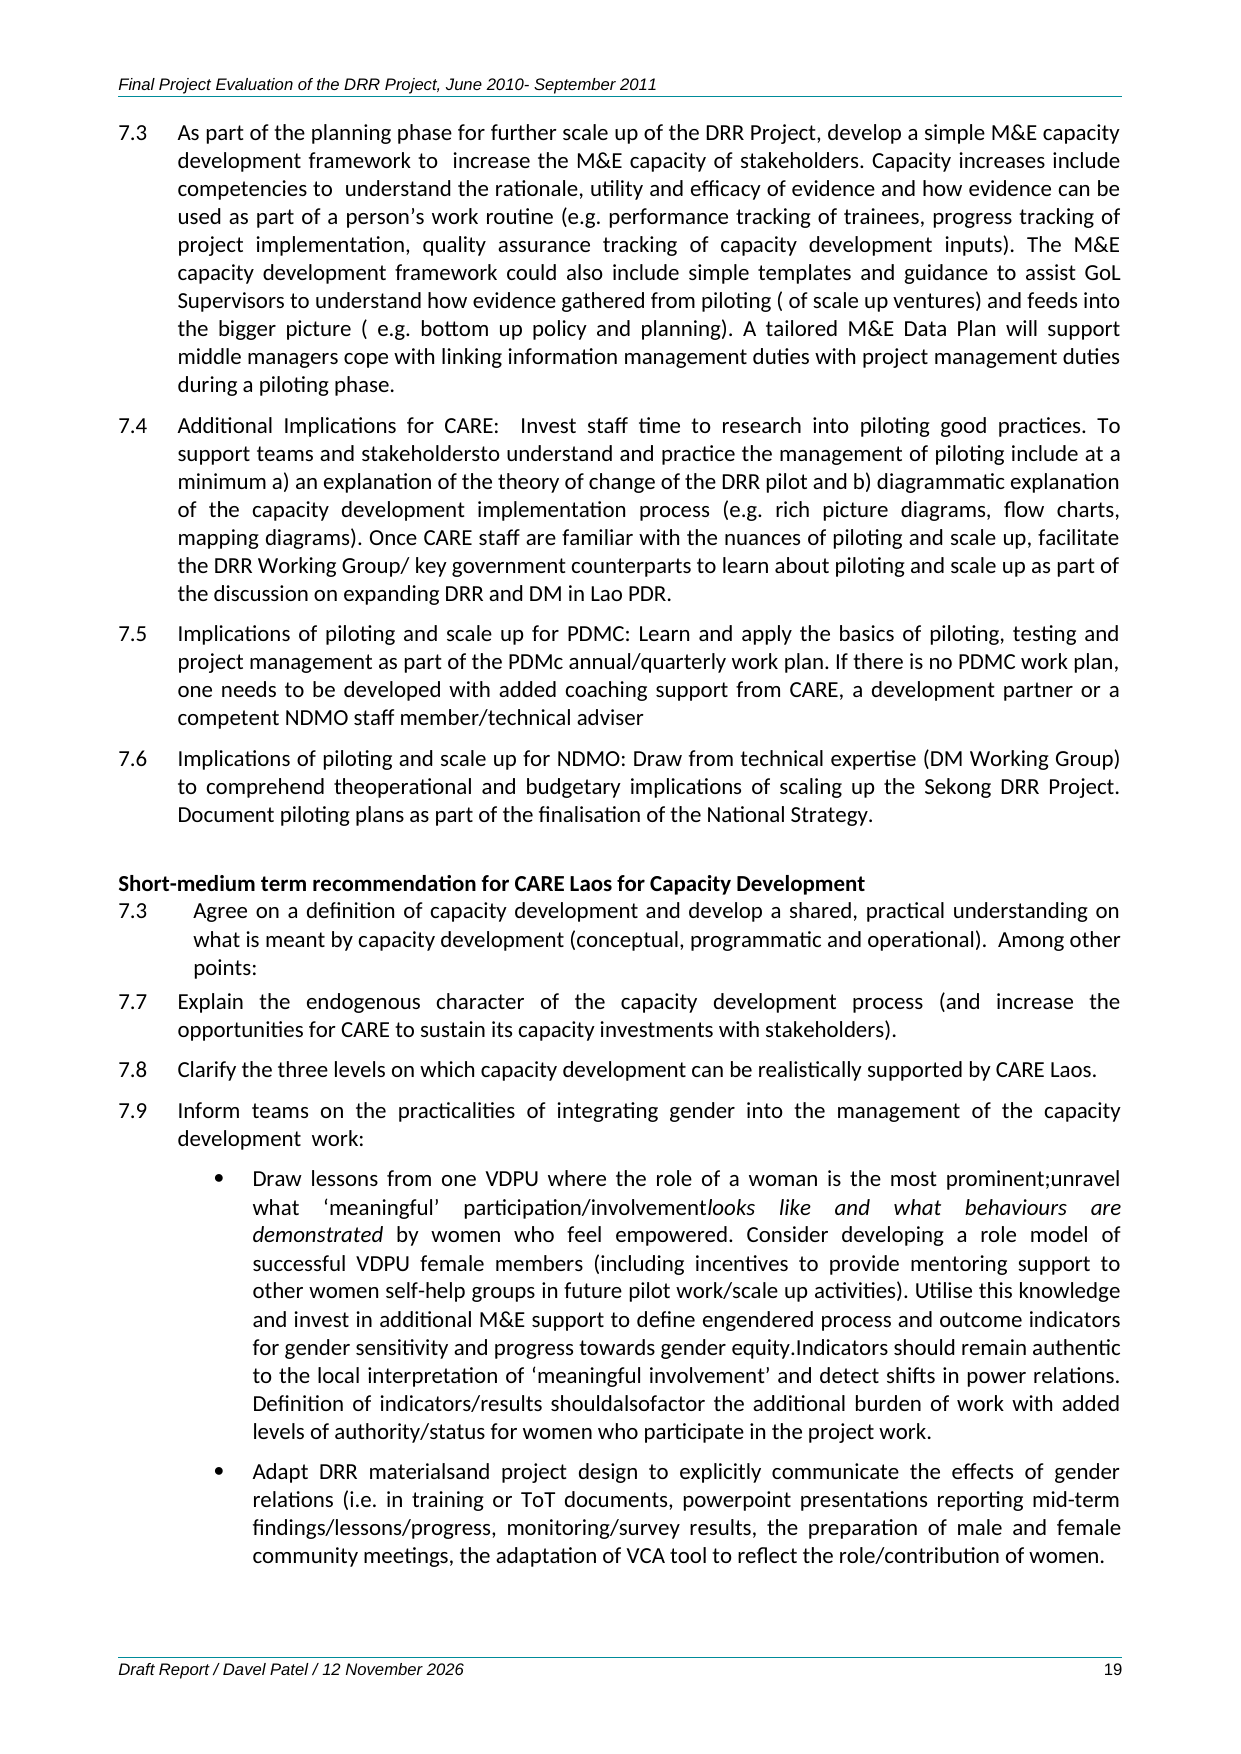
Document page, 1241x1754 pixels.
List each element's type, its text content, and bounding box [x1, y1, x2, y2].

text 7.3 Agree on a definition of capacity development and develop a shared, practical understanding on what is meant by capacity development (conceptual, programmatic and operational). Among other points: [118, 897, 1122, 981]
text Short-medium term recommendation for CARE Laos for Capacity Development [118, 869, 1122, 897]
text Inform teams on the practicalities of integrating gender into the management of the capacity development work: [118, 1096, 1122, 1152]
list Draw lessons from one VDPU where the role of a woman is the most prominent;unravel what ‘meaningful’ participation/involvementlooks like and what behaviours are demonstrated by women who feel empowered. Consider developing a role model of successful VDPU female members (including incentives to provide mentoring support to other women self-help groups in future pilot work/scale up activities). Utilise this knowledge and invest in additional M&E support to define engendered process and outcome indicators for gender sensitivity and progress towards gender equity.Indicators should remain authentic to the local interpretation of ‘meaningful involvement’ and detect shifts in power relations. Definition of indicators/results shouldalsofactor the additional burden of work with added levels of authority/status for women who participate in the project work. [215, 1164, 1122, 1445]
text Implications of piloting and scale up for NDMO: Draw from technical expertise (DM Working Group) to comprehend theoperational and budgetary implications of scaling up the Sekong DRR Project. Document piloting plans as part of the finalisation of the National Strategy. [118, 744, 1122, 828]
text As part of the planning phase for further scale up of the DRR Project, develop a simple M&E capacity development framework to increase the M&E capacity of stakeholders. Capacity increases include competencies to understand the rationale, utility and efficacy of evidence and how evidence can be used as part of a person’s work routine (e.g. performance tracking of trainees, progress tracking of project implementation, quality assurance tracking of capacity development inputs). The M&E capacity development framework could also include simple templates and guidance to assist GoL Supervisors to understand how evidence gathered from piloting ( of scale up ventures) and feeds into the bigger picture ( e.g. bottom up policy and planning). A tailored M&E Data Plan will support middle managers cope with linking information management duties with project management duties during a piloting phase. [118, 118, 1122, 398]
text Additional Implications for CARE: Invest staff time to research into piloting good practices. To support teams and stakeholdersto understand and practice the management of piloting include at a minimum a) an explanation of the theory of change of the DRR pilot and b) diagrammatic explanation of the capacity development implementation process (e.g. rich picture diagrams, flow charts, mapping diagrams). Once CARE staff are familiar with the nuances of piloting and scale up, facilitate the DRR Working Group/ key government counterparts to learn about piloting and scale up as part of the discussion on expanding DRR and DM in Lao PDR. [118, 411, 1122, 607]
text Explain the endogenous character of the capacity development process (and increase the opportunities for CARE to sustain its capacity investments with stakeholders). [118, 987, 1122, 1043]
list Adapt DRR materialsand project design to explicitly communicate the effects of gender relations (i.e. in training or ToT documents, powerpoint presentations reporting mid-term findings/lessons/progress, monitoring/survey results, the preparation of male and female community meetings, the adaptation of VCA tool to reflect the role/contribution of women. [215, 1457, 1122, 1569]
text Implications of piloting and scale up for PDMC: Learn and apply the basics of piloting, testing and project management as part of the PDMc annual/quarterly work plan. If there is no PDMC work plan, one needs to be developed with added coaching support from CARE, a development partner or a competent NDMO staff member/technical adviser [118, 619, 1122, 732]
text Clarify the three levels on which capacity development can be realistically supported by CARE Laos. [118, 1056, 1122, 1083]
